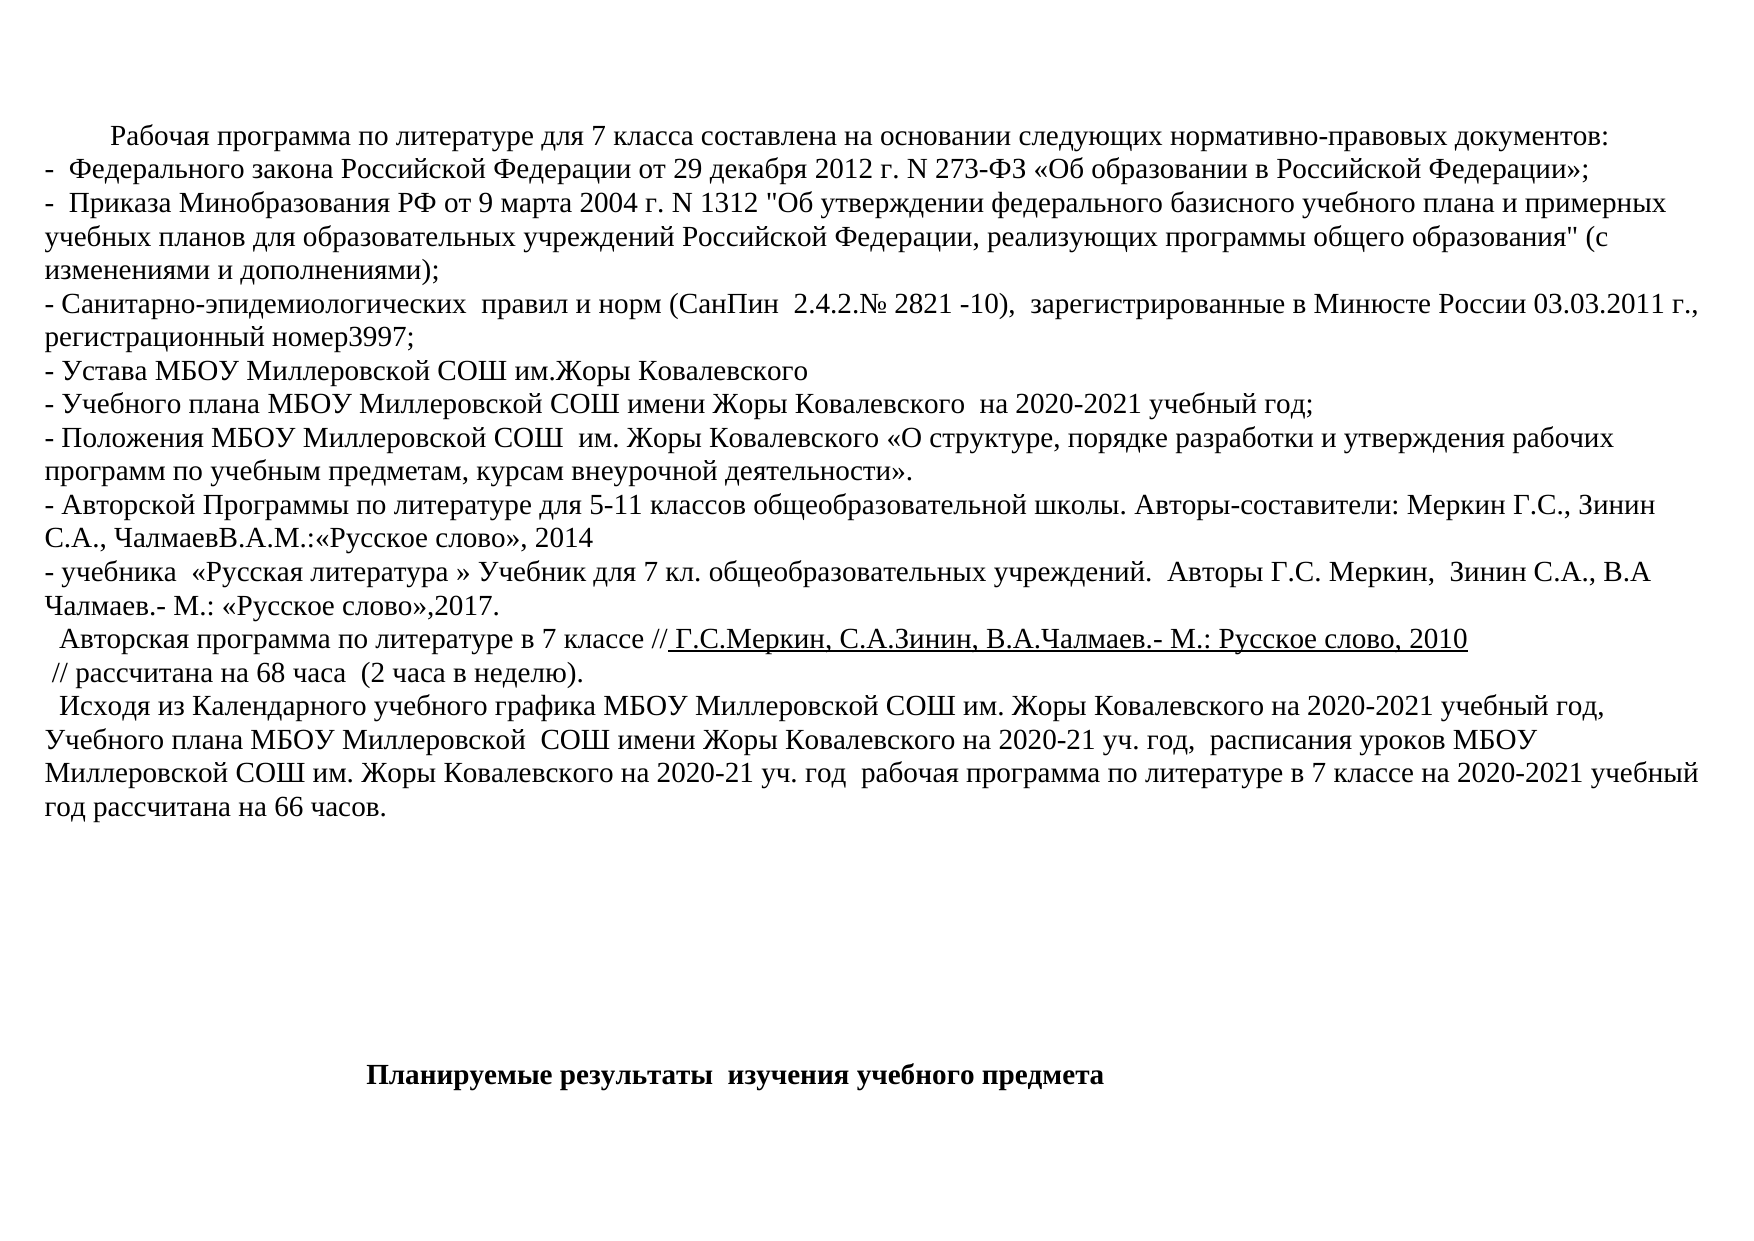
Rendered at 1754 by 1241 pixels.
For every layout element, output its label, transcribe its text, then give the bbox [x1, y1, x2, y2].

text - Учебного плана МБОУ Миллеровской СОШ имени Жоры Ковалевского на 2020-2021 учебный год; [44, 386, 1724, 420]
text - Федерального закона Российской Федерации от 29 декабря 2012 г. N 273-ФЗ «Об образовании в Российской Федерации»; [44, 152, 1724, 185]
text - учебника «Русская литература » Учебник для 7 кл. общеобразовательных учреждений. Авторы Г.С. Меркин, Зинин С.А., В.А Чалмаев.- М.: «Русское слово»,2017. [44, 554, 1724, 621]
text - Положения МБОУ Миллеровской СОШ им. Жоры Ковалевского «О структуре, порядке разработки и утверждения рабочих программ по учебным предметам, курсам внеурочной деятельности». [44, 420, 1724, 487]
text - Санитарно-эпидемиологических правил и норм (СанПин 2.4.2.№ 2821 -10), зарегистрированные в Минюсте России 03.03.2011 г., регистрационный номер3997; [44, 286, 1724, 353]
text Планируемые результаты изучения учебного предмета [103, 1057, 1724, 1091]
text // рассчитана на 68 часа (2 часа в неделю). [44, 655, 1724, 688]
text - Устава МБОУ Миллеровской СОШ им.Жоры Ковалевского [44, 353, 1724, 386]
text Исходя из Календарного учебного графика МБОУ Миллеровской СОШ им. Жоры Ковалевского на 2020-2021 учебный год, Учебного плана МБОУ Миллеровской СОШ имени Жоры Ковалевского на 2020-21 уч. год, расписания уроков МБОУ Миллеровской СОШ им. Жоры Ковалевского на 2020-21 уч. год рабочая программа по литературе в 7 классе на 2020-2021 учебный год рассчитана на 66 часов. [44, 688, 1724, 822]
text - Авторской Программы по литературе для 5-11 классов общеобразовательной школы. Авторы-составители: Меркин Г.С., Зинин С.А., ЧалмаевВ.А.М.:«Русское слово», 2014 [44, 487, 1724, 554]
text - Приказа Минобразования РФ от 9 марта 2004 г. N 1312 "Об утверждении федерального базисного учебного плана и примерных учебных планов для образовательных учреждений Российской Федерации, реализующих программы общего образования" (с изменениями и дополнениями); [44, 185, 1724, 286]
text Авторская программа по литературе в 7 классе // Г.С.Меркин, С.А.Зинин, В.А.Чалмаев.- М.: Русское слово, 2010 [44, 621, 1724, 655]
text Рабочая программа по литературе для 7 класса составлена на основании следующих нормативно-правовых документов: [44, 118, 1724, 152]
